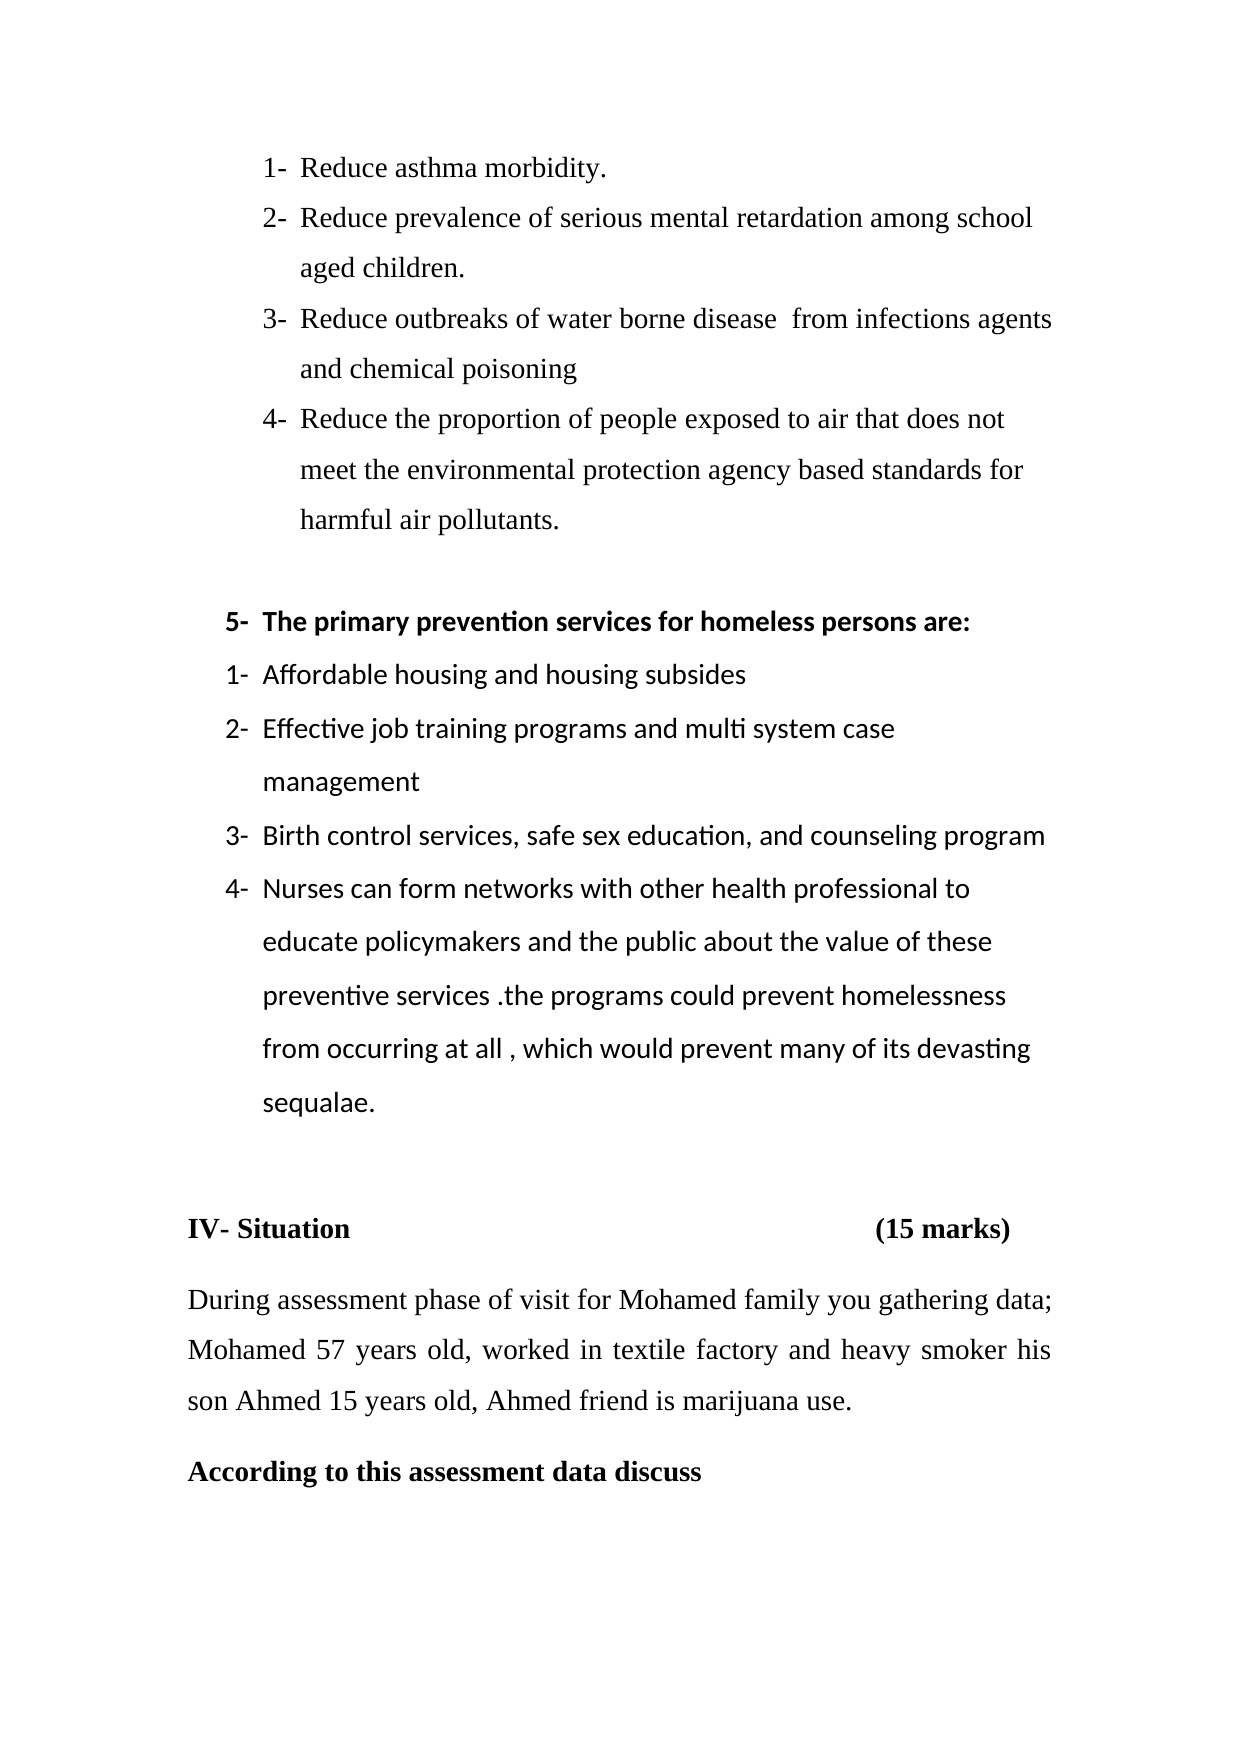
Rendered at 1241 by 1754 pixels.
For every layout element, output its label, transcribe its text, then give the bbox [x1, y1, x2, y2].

list Affordable housing and housing subsides [225, 656, 1053, 692]
list Reduce the proportion of people exposed to air that does not meet the environmental protection agency based standards for harmful air pollutants. [262, 402, 1053, 536]
text According to this assessment data discuss [187, 1454, 1053, 1487]
list Reduce outbreaks of water borne disease from infections agents and chemical poisoning [262, 301, 1053, 385]
list The primary prevention services for homeless persons are: [225, 603, 1053, 638]
list Nurses can form networks with other health professional to educate policymakers and the public about the value of these preventive services .the programs could prevent homelessness from occurring at all , which would prevent many of its devasting sequalae. [225, 870, 1053, 1119]
text During assessment phase of visit for Mohamed family you gathering data; Mohamed 57 years old, worked in textile factory and heavy smoker his son Ahmed 15 years old, Ahmed friend is marijuana use. [187, 1282, 1053, 1416]
text IV- Situation (15 marks) [187, 1211, 1053, 1244]
list Reduce asthma morbidity. [262, 150, 1053, 183]
list Reduce prevalence of serious mental retardation among school aged children. [262, 200, 1053, 284]
list Birth control services, safe sex education, and counseling program [225, 817, 1053, 852]
list Effective job training programs and multi system case management [225, 710, 1053, 799]
